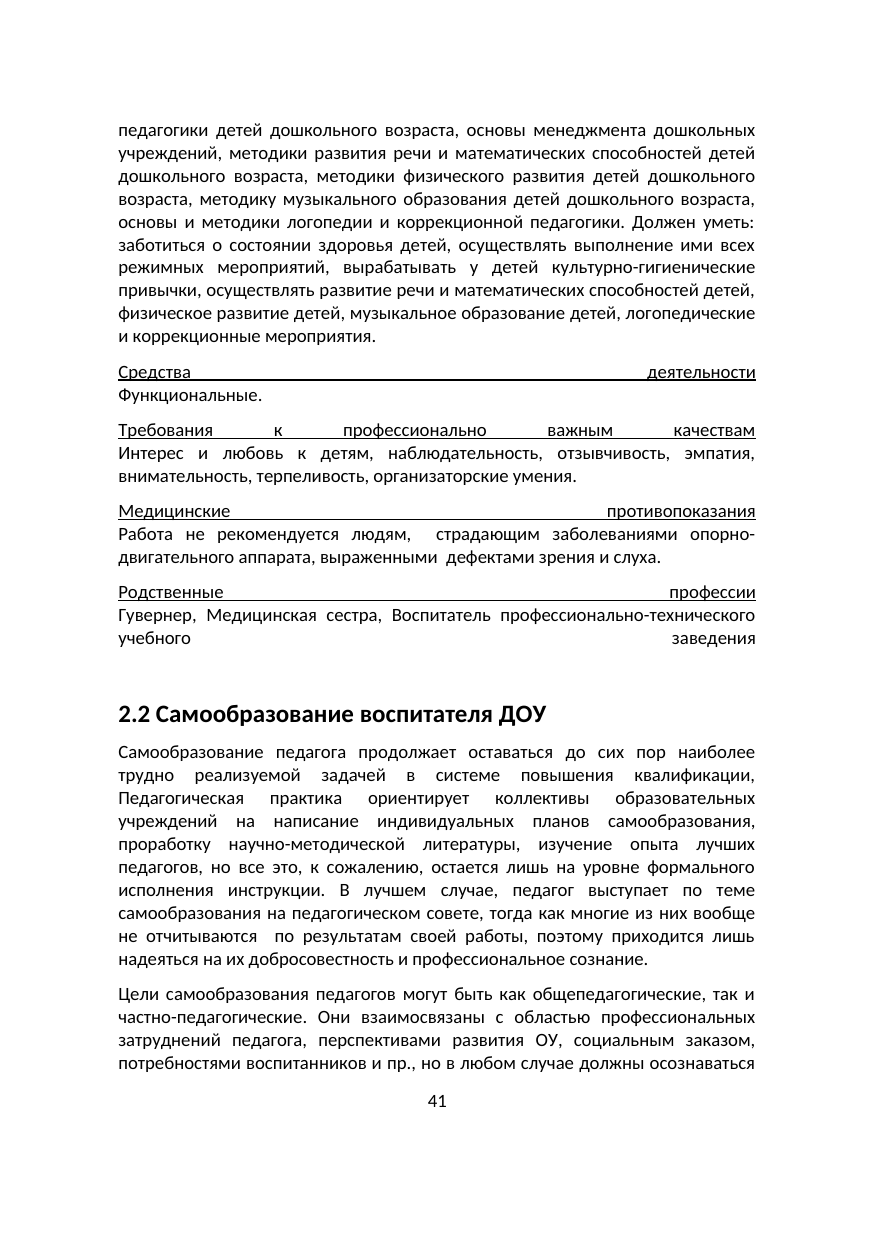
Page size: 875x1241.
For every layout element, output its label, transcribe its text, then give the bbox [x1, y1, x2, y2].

text Медицинские противопоказания Работа не рекомендуется людям, страдающим заболеваниями опорно-двигательного аппарата, выраженными дефектами зрения и слуха. [118, 520, 756, 568]
text Родственные профессии Гувернер, Медицинская сестра, Воспитатель профессионально-технического учебного заведения [118, 581, 756, 600]
text Требования к профессионально важным качествам Интерес и любовь к детям, наблюдательность, отзывчивость, эмпатия, внимательность, терпеливость, организаторские умения. [118, 418, 756, 438]
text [118, 118, 756, 347]
text Медицинские противопоказания Работа не рекомендуется людям, страдающим заболеваниями опорно-двигательного аппарата, выраженными дефектами зрения и слуха. [118, 499, 756, 519]
text Средства деятельности Функциональные. [118, 360, 756, 379]
title Самообразование педагога продолжает оставаться до сих пор наиболее трудно реализуемой задачей в системе повышения квалификации, Педагогическая практика ориентирует коллективы образовательных учреждений на написание индивидуальных планов самообразования, проработку научно-методической литературы, изучение опыта лучших педагогов, но все это, к сожалению, остается лишь на уровне формального исполнения инструкции. В лучшем случае, педагог выступает по теме самообразования на педагогическом совете, тогда как многие из них вообще не отчитываются по результатам своей работы, поэтому приходится лишь надеяться на их добросовестность и профессиональное сознание. [118, 741, 756, 970]
text Средства деятельности Функциональные. [118, 381, 756, 406]
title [118, 982, 756, 1074]
text Родственные профессии Гувернер, Медицинская сестра, Воспитатель профессионально-технического учебного заведения [118, 601, 756, 672]
text Требования к профессионально важным качествам Интерес и любовь к детям, наблюдательность, отзывчивость, эмпатия, внимательность, терпеливость, организаторские умения. [118, 439, 756, 487]
text 2.2 Самообразование воспитателя ДОУ [118, 698, 756, 728]
